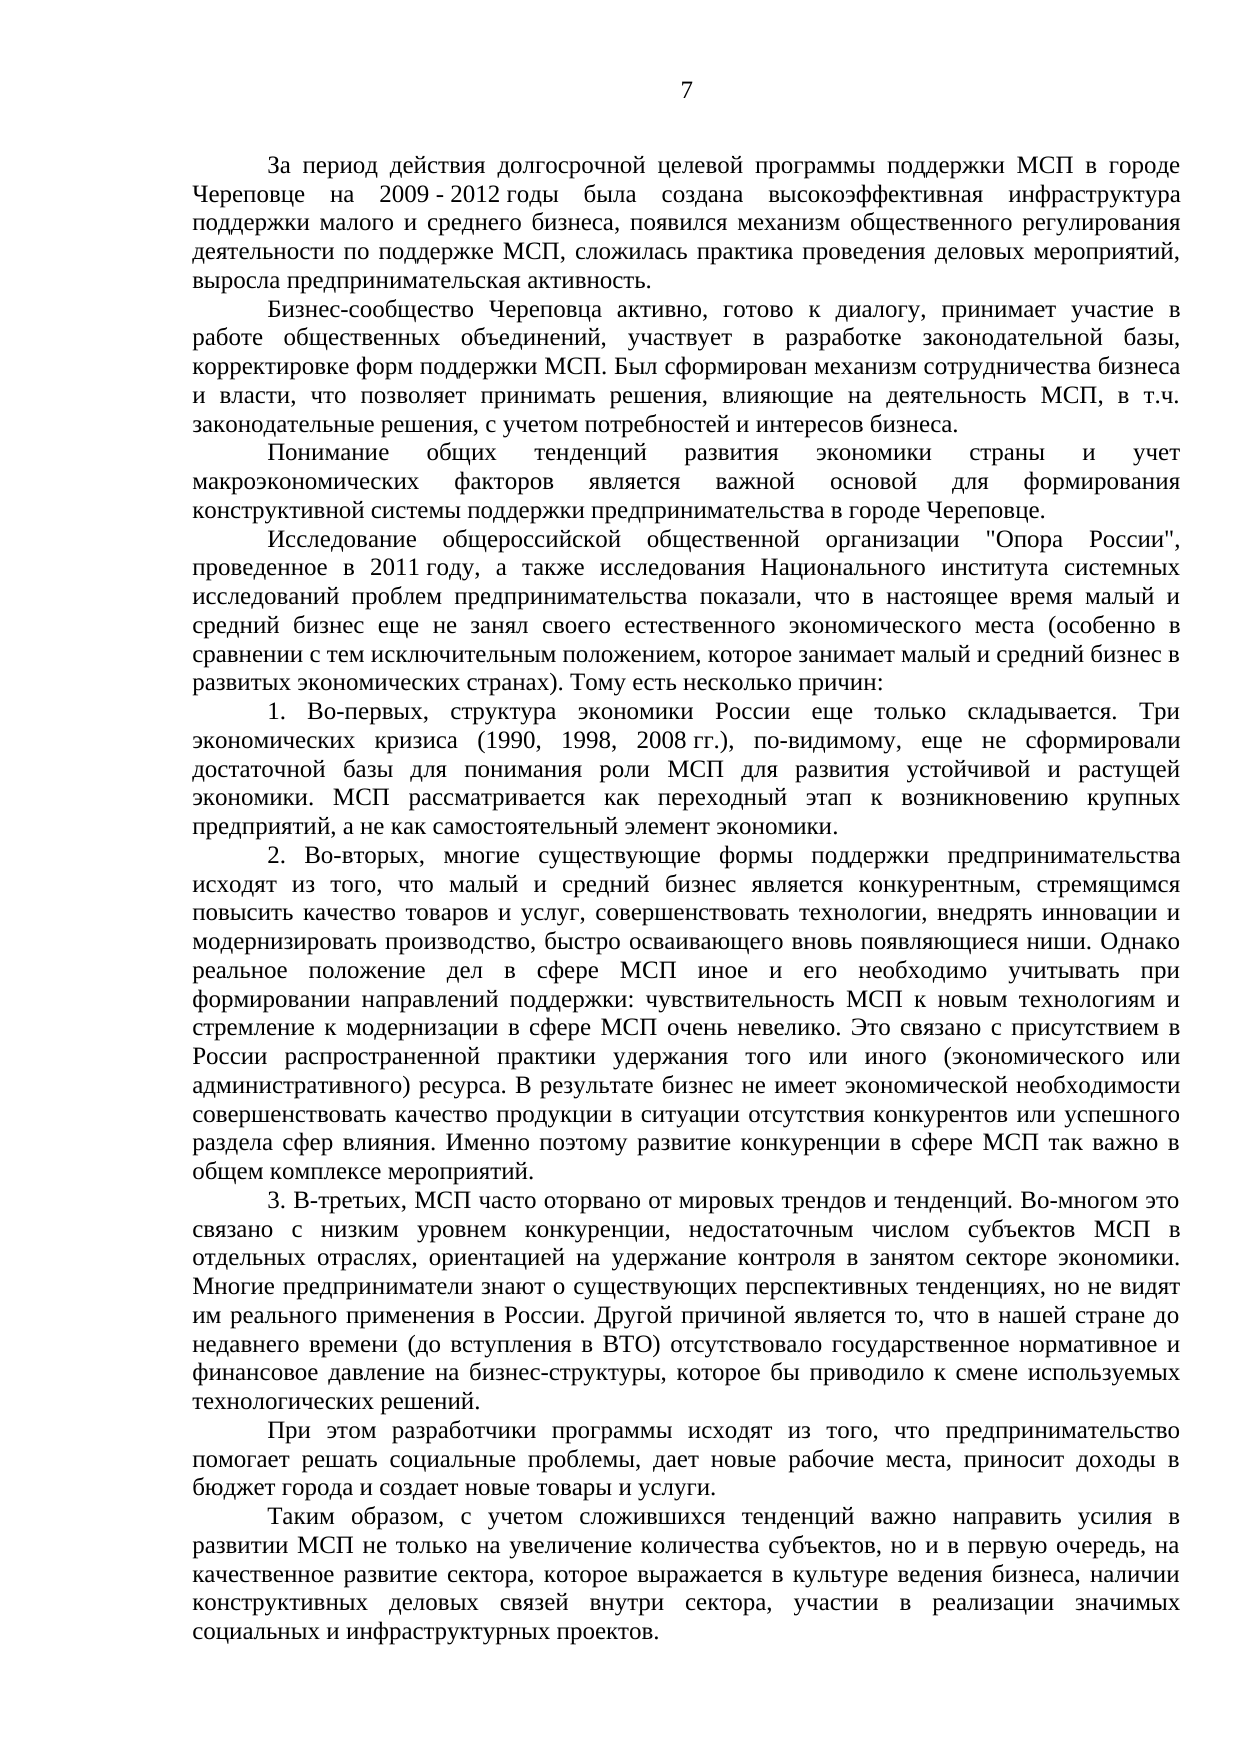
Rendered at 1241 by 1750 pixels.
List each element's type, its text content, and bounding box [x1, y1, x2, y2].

text Исследование общероссийской общественной организации "Опора России", проведенное в 2011 году, а также исследования Национального института системных исследований проблем предпринимательства показали, что в настоящее время малый и средний бизнес еще не занял своего естественного экономического места (особенно в сравнении с тем исключительным положением, которое занимает малый и средний бизнес в развитых экономических странах). Тому есть несколько причин: [192, 524, 1181, 696]
text Бизнес-сообщество Череповца активно, готово к диалогу, принимает участие в работе общественных объединений, участвует в разработке законодательной базы, корректировке форм поддержки МСП. Был сформирован механизм сотрудничества бизнеса и власти, что позволяет принимать решения, влияющие на деятельность МСП, в т.ч. законодательные решения, с учетом потребностей и интересов бизнеса. [192, 294, 1181, 437]
text За период действия долгосрочной целевой программы поддержки МСП в городе Череповце на 2009 - 2012 годы была создана высокоэффективная инфраструктура поддержки малого и среднего бизнеса, появился механизм общественного регулирования деятельности по поддержке МСП, сложилась практика проведения деловых мероприятий, выросла предпринимательская активность. [192, 150, 1181, 294]
text 2. Во-вторых, многие существующие формы поддержки предпринимательства исходят из того, что малый и средний бизнес является конкурентным, стремящимся повысить качество товаров и услуг, совершенствовать технологии, внедрять инновации и модернизировать производство, быстро осваивающего вновь появляющиеся ниши. Однако реальное положение дел в сфере МСП иное и его необходимо учитывать при формировании направлений поддержки: чувствительность МСП к новым технологиям и стремление к модернизации в сфере МСП очень невелико. Это связано с присутствием в России распространенной практики удержания того или иного (экономического или административного) ресурса. В результате бизнес не имеет экономической необходимости совершенствовать качество продукции в ситуации отсутствия конкурентов или успешного раздела сфер влияния. Именно поэтому развитие конкуренции в сфере МСП так важно в общем комплексе мероприятий. [192, 840, 1181, 1185]
text При этом разработчики программы исходят из того, что предпринимательство помогает решать социальные проблемы, дает новые рабочие места, приносит доходы в бюджет города и создает новые товары и услуги. [192, 1415, 1181, 1501]
text 1. Во-первых, структура экономики России еще только складывается. Три экономических кризиса (1990, 1998, 2008 гг.), по-видимому, еще не сформировали достаточной базы для понимания роли МСП для развития устойчивой и растущей экономики. МСП рассматривается как переходный этап к возникновению крупных предприятий, а не как самостоятельный элемент экономики. [192, 696, 1181, 840]
text 3. В-третьих, МСП часто оторвано от мировых трендов и тенденций. Во-многом это связано с низким уровнем конкуренции, недостаточным числом субъектов МСП в отдельных отраслях, ориентацией на удержание контроля в занятом секторе экономики. Многие предприниматели знают о существующих перспективных тенденциях, но не видят им реального применения в России. Другой причиной является то, что в нашей стране до недавнего времени (до вступления в ВТО) отсутствовало государственное нормативное и финансовое давление на бизнес-структуры, которое бы приводило к смене используемых технологических решений. [192, 1185, 1181, 1415]
text Понимание общих тенденций развития экономики страны и учет макроэкономических факторов является важной основой для формирования конструктивной системы поддержки предпринимательства в городе Череповце. [192, 437, 1181, 524]
text Таким образом, с учетом сложившихся тенденций важно направить усилия в развитии МСП не только на увеличение количества субъектов, но и в первую очередь, на качественное развитие сектора, которое выражается в культуре ведения бизнеса, наличии конструктивных деловых связей внутри сектора, участии в реализации значимых социальных и инфраструктурных проектов. [192, 1501, 1181, 1645]
